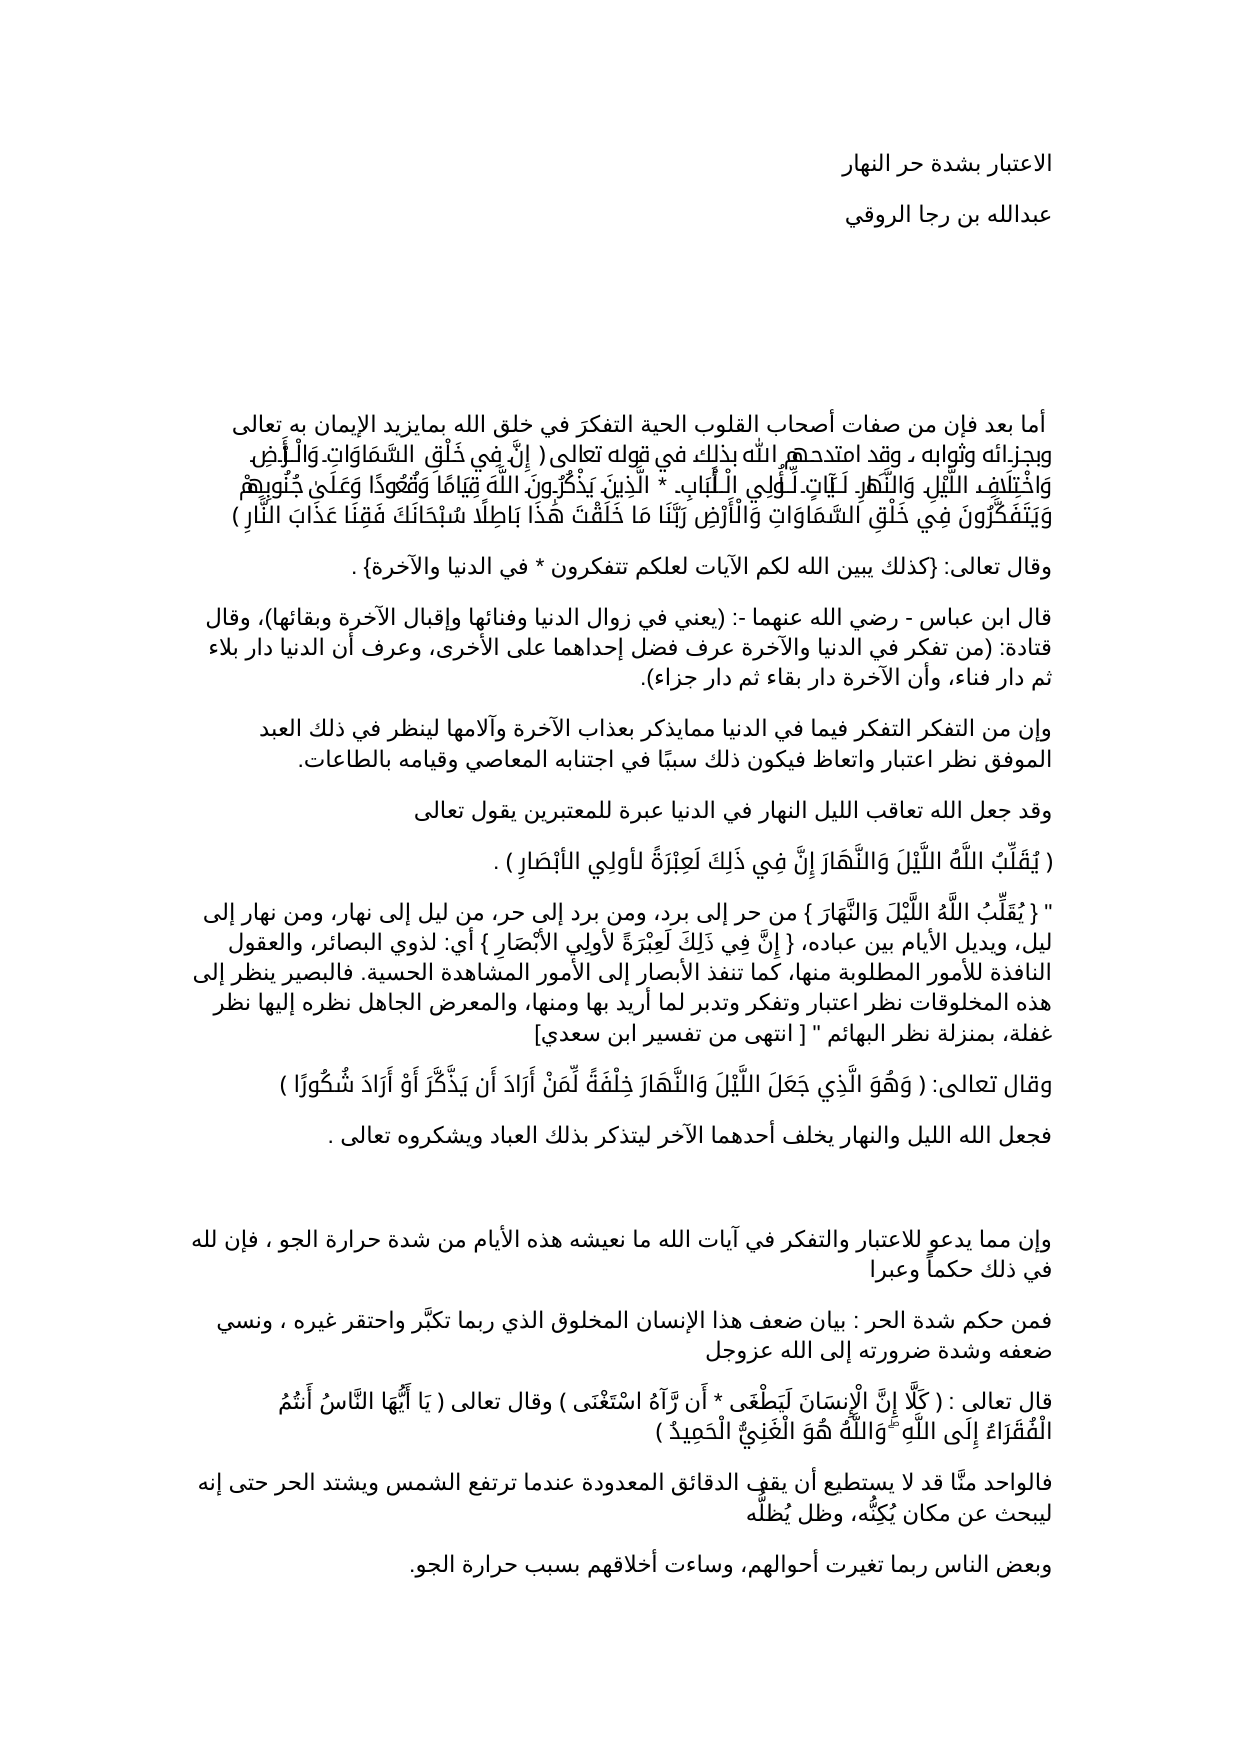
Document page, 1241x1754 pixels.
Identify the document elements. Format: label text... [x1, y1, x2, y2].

text أما بعد فإن من صفات أصحاب القلوب الحية التفكرَ في خلق الله بمايزيد الإيمان به تعالى وبجزائه وثوابه ، وقد امتدحهم الله بذلك في قوله تعالى ﴿ إِنَّ فِي خَلْقِ السَّمَاوَاتِ وَالْأَرْضِ وَاخْتِلَافِ اللَّيْلِ وَالنَّهَارِ لَآيَاتٍ لِّأُولِي الْأَلْبَابِ. * الَّذِينَ يَذْكُرُونَ اللَّهَ قِيَامًا وَقُعُودًا وَعَلَىٰ جُنُوبِهِمْ وَيَتَفَكَّرُونَ فِي خَلْقِ السَّمَاوَاتِ وَالْأَرْضِ رَبَّنَا مَا خَلَقْتَ هَٰذَا بَاطِلًا سُبْحَانَكَ فَقِنَا عَذَابَ النَّارِ ﴾ [187, 411, 1053, 528]
text فالواحد منَّا قد لا يستطيع أن يقف الدقائق المعدودة عندما ترتفع الشمس ويشتد الحر حتى إنه ليبحث عن مكان يُكِنُّه، وظل يُظلُّه [187, 1469, 1053, 1526]
text وقد جعل الله تعاقب الليل النهار في الدنيا عبرة للمعتبرين يقول تعالى [187, 797, 1053, 823]
text وقال تعالى: {كذلك يبين الله لكم الآيات لعلكم تتفكرون * في الدنيا والآخرة} . [187, 553, 1053, 579]
text الاعتبار بشدة حر النهار [187, 150, 1053, 176]
text فمن حكم شدة الحر : بيان ضعف هذا الإنسان المخلوق الذي ربما تكبَّر واحتقر غيره ، ونسي ضعفه وشدة ضرورته إلى الله عزوجل [187, 1307, 1053, 1363]
text وإن من التفكر التفكر فيما في الدنيا ممايذكر بعذاب الآخرة وآلامها لينظر في ذلك العبد الموفق نظر اعتبار واتعاظ فيكون ذلك سببًا في اجتنابه المعاصي وقيامه بالطاعات. [187, 715, 1053, 772]
text وإن مما يدعو للاعتبار والتفكر في آيات الله ما نعيشه هذه الأيام من شدة حرارة الجو ، فإن لله في ذلك حكماً وعبرا [187, 1226, 1053, 1282]
text وبعض الناس ربما تغيرت أحوالهم، وساءت أخلاقهم بسبب حرارة الجو. [187, 1551, 1053, 1577]
text قال تعالى : ﴿ كَلَّا إِنَّ الْإِنسَانَ لَيَطْغَى * أَن رَّآهُ اسْتَغْنَى ﴾ وقال تعالى ﴿ يَا أَيُّهَا النَّاسُ أَنتُمُ الْفُقَرَاءُ إِلَى اللَّهِ ۖ وَاللَّهُ هُوَ الْغَنِيُّ الْحَمِيدُ ﴾ [187, 1388, 1053, 1445]
text وقال تعالى: ﴿ وَهُوَ الَّذِي جَعَلَ اللَّيْلَ وَالنَّهَارَ خِلْفَةً لِّمَنْ أَرَادَ أَن يَذَّكَّرَ أَوْ أَرَادَ شُكُورًا ﴾ [187, 1071, 1053, 1097]
text قال ابن عباس - رضي الله عنهما -: (يعني في زوال الدنيا وفنائها وإقبال الآخرة وبقائها)، وقال قتادة: (من تفكر في الدنيا والآخرة عرف فضل إحداهما على الأخرى، وعرف أن الدنيا دار بلاء ثم دار فناء، وأن الآخرة دار بقاء ثم دار جزاء). [187, 604, 1053, 691]
text ﴿ يُقَلِّبُ اللَّهُ اللَّيْلَ وَالنَّهَارَ إِنَّ فِي ذَلِكَ لَعِبْرَةً لأولِي الأبْصَارِ ﴾ . [187, 848, 1053, 874]
text " { يُقَلِّبُ اللَّهُ اللَّيْلَ وَالنَّهَارَ } من حر إلى برد، ومن برد إلى حر، من ليل إلى نهار، ومن نهار إلى ليل، ويديل الأيام بين عباده، { إِنَّ فِي ذَلِكَ لَعِبْرَةً لأولِي الأبْصَارِ } أي: لذوي البصائر، والعقول النافذة للأمور المطلوبة منها، كما تنفذ الأبصار إلى الأمور المشاهدة الحسية. فالبصير ينظر إلى هذه المخلوقات نظر اعتبار وتفكر وتدبر لما أريد بها ومنها، والمعرض الجاهل نظره إليها نظر غفلة، بمنزلة نظر البهائم " [ انتهى من تفسير ابن سعدي] [187, 899, 1053, 1046]
text فجعل الله الليل والنهار يخلف أحدهما الآخر ليتذكر بذلك العباد ويشكروه تعالى . [187, 1122, 1053, 1148]
text عبدالله بن رجا الروقي [187, 201, 1053, 227]
